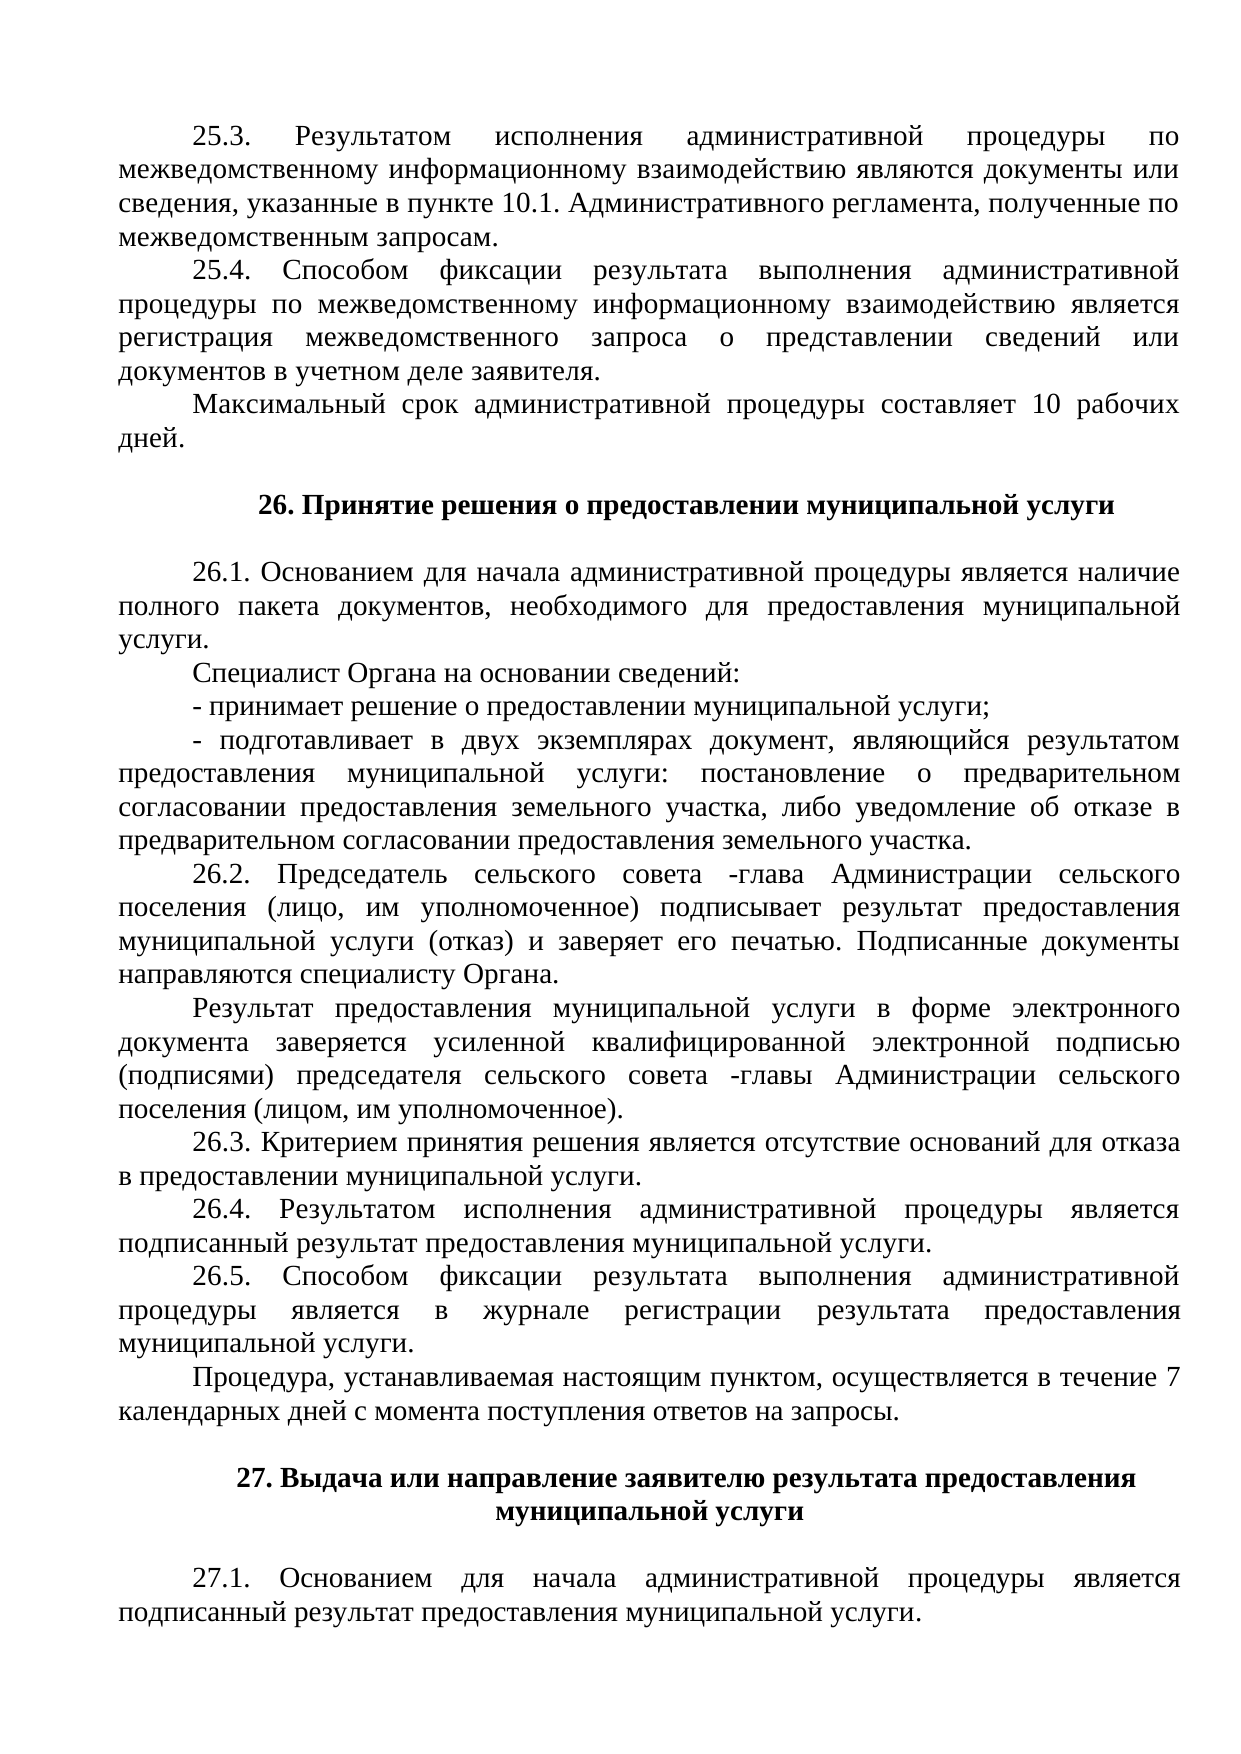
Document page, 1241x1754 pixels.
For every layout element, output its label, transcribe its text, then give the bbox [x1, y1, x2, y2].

text 27. Выдача или направление заявителю результата предоставления муниципальной услуги [118, 1460, 1181, 1527]
text Максимальный срок административной процедуры составляет 10 рабочих дней. [118, 386, 1181, 453]
text - принимает решение о предоставлении муниципальной услуги; [118, 688, 1181, 722]
text 26.2. Председатель сельского совета -глава Администрации сельского поселения (лицо, им уполномоченное) подписывает результат предоставления муниципальной услуги (отказ) и заверяет его печатью. Подписанные документы направляются специалисту Органа. [118, 856, 1181, 990]
text 27.1. Основанием для начала административной процедуры является подписанный результат предоставления муниципальной услуги. [118, 1560, 1181, 1627]
text 25.4. Способом фиксации результата выполнения административной процедуры по межведомственному информационному взаимодействию является регистрация межведомственного запроса о представлении сведений или документов в учетном деле заявителя. [118, 252, 1181, 386]
text Результат предоставления муниципальной услуги в форме электронного документа заверяется усиленной квалифицированной электронной подписью (подписями) председателя сельского совета -главы Администрации сельского поселения (лицом, им уполномоченное). [118, 990, 1181, 1124]
text 25.3. Результатом исполнения административной процедуры по межведомственному информационному взаимодействию являются документы или сведения, указанные в пункте 10.1. Административного регламента, полученные по межведомственным запросам. [118, 118, 1181, 252]
text 26.1. Основанием для начала административной процедуры является наличие полного пакета документов, необходимого для предоставления муниципальной услуги. [118, 554, 1181, 655]
text 26.5. Способом фиксации результата выполнения административной процедуры является в журнале регистрации результата предоставления муниципальной услуги. [118, 1258, 1181, 1359]
text - подготавливает в двух экземплярах документ, являющийся результатом предоставления муниципальной услуги: постановление о предварительном согласовании предоставления земельного участка, либо уведомление об отказе в предварительном согласовании предоставления земельного участка. [118, 722, 1181, 856]
text 26.4. Результатом исполнения административной процедуры является подписанный результат предоставления муниципальной услуги. [118, 1191, 1181, 1258]
text Процедура, устанавливаемая настоящим пунктом, осуществляется в течение 7 календарных дней с момента поступления ответов на запросы. [118, 1359, 1181, 1426]
text 26. Принятие решения о предоставлении муниципальной услуги [118, 487, 1181, 521]
text 26.3. Критерием принятия решения является отсутствие оснований для отказа в предоставлении муниципальной услуги. [118, 1124, 1181, 1191]
text Специалист Органа на основании сведений: [118, 655, 1181, 688]
